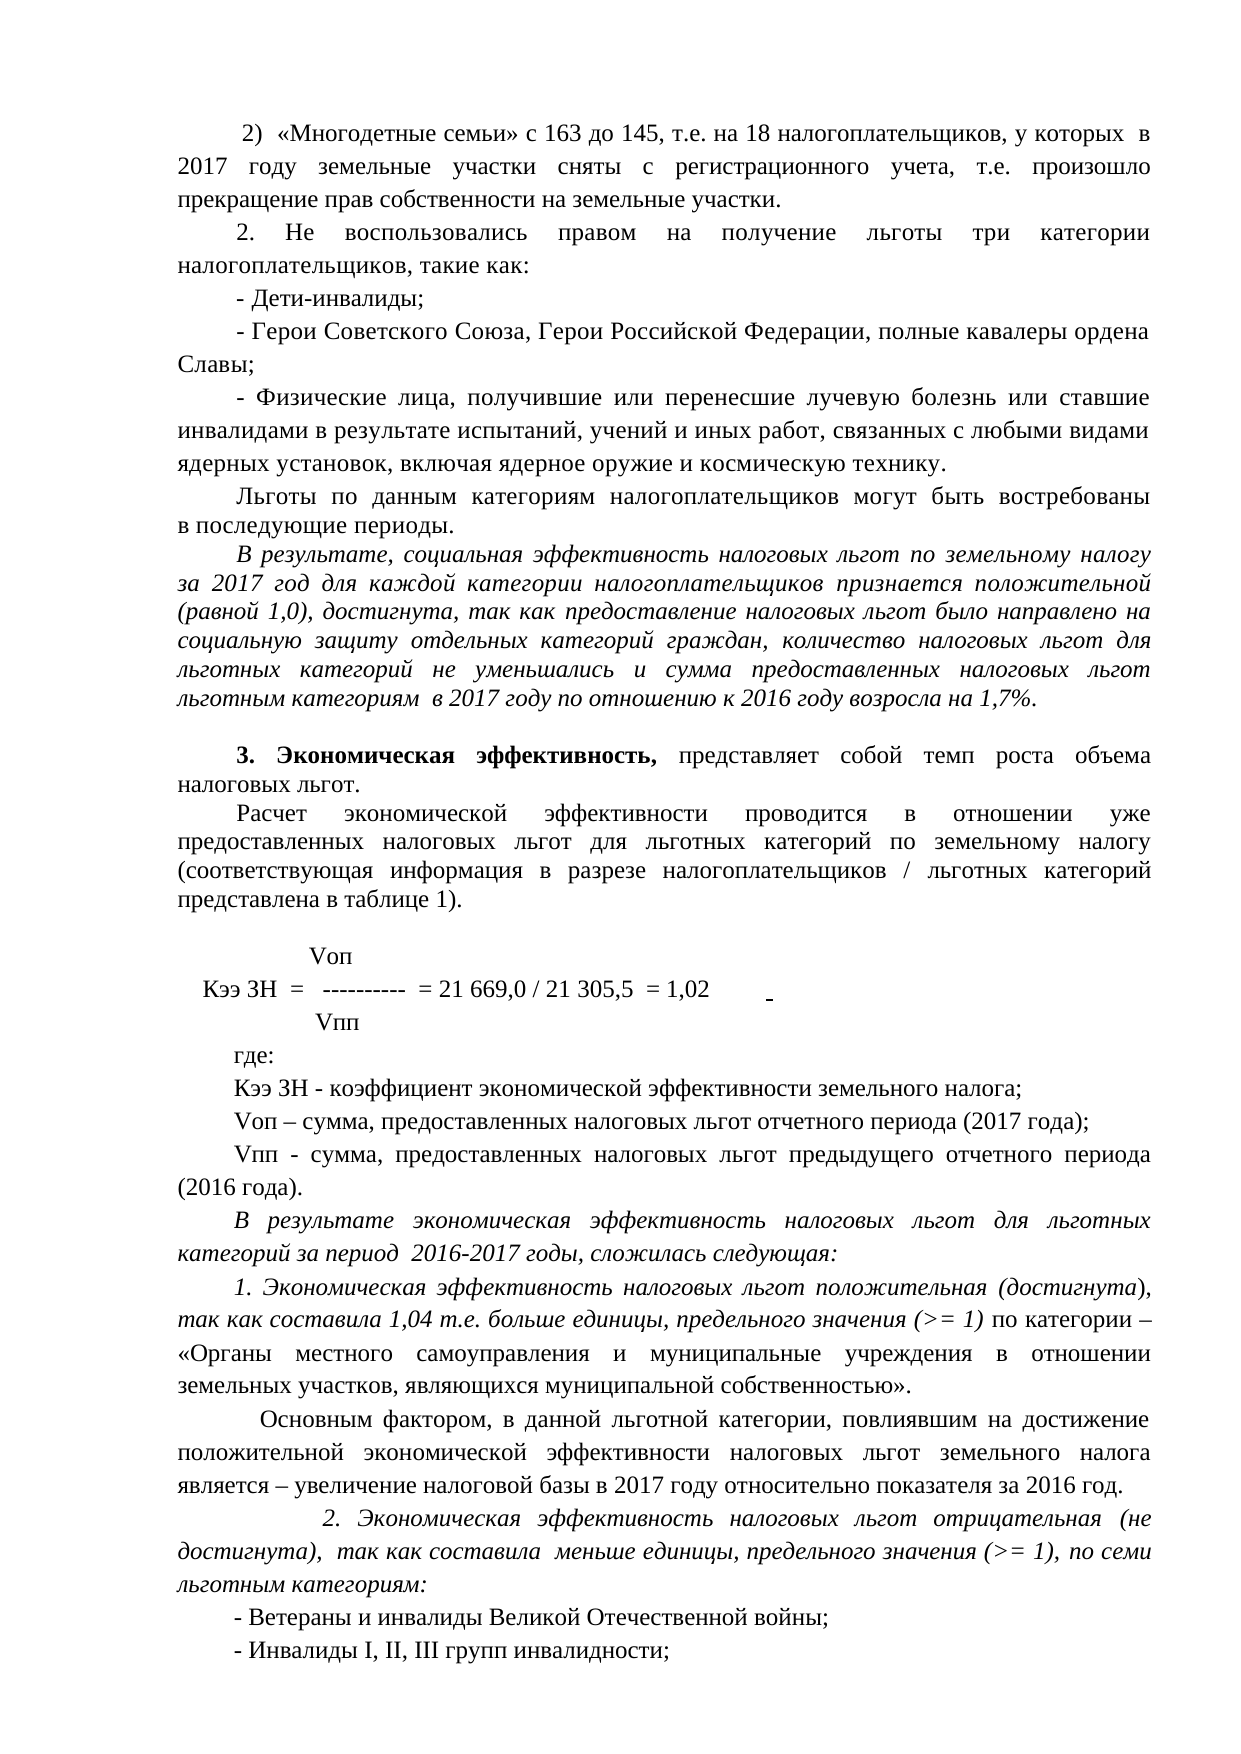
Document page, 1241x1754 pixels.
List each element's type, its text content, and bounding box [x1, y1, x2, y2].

text - Дети-инвалиды; [177, 283, 1152, 312]
text Vпп - сумма, предоставленных налоговых льгот предыдущего отчетного периода (2016 года). [177, 1139, 1152, 1201]
text - Герои Советского Союза, Герои Российской Федерации, полные кавалеры ордена Славы; [177, 316, 1152, 378]
text 1. Экономическая эффективность налоговых льгот положительная (достигнута), так как составила 1,04 т.е. больше единицы, предельного значения (>= 1) по категории – «Органы местного самоуправления и муниципальные учреждения в отношении земельных участков, являющихся муниципальной собственностью». [177, 1272, 1152, 1399]
text Vоп [177, 941, 1152, 970]
text В результате, социальная эффективность налоговых льгот по земельному налогу за 2017 год для каждой категории налогоплательщиков признается положительной (равной 1,0), достигнута, так как предоставление налоговых льгот было направлено на социальную защиту отдельных категорий граждан, количество налоговых льгот для льготных категорий не уменьшались и сумма предоставленных налоговых льгот льготным категориям в 2017 году по отношению к 2016 году возросла на 1,7%. [177, 539, 1152, 711]
text Расчет экономической эффективности проводится в отношении уже предоставленных налоговых льгот для льготных категорий по земельному налогу (соответствующая информация в разрезе налогоплательщиков / льготных категорий представлена в таблице 1). [177, 798, 1152, 913]
text 2) «Многодетные семьи» с 163 до 145, т.е. на 18 налогоплательщиков, у которых в 2017 году земельные участки сняты с регистрационного учета, т.е. произошло прекращение прав собственности на земельные участки. [177, 118, 1152, 213]
text Vпп [177, 1007, 1152, 1036]
text Vоп – сумма, предоставленных налоговых льгот отчетного периода (2017 года); [177, 1106, 1152, 1135]
text где: [177, 1040, 1152, 1069]
text - Ветераны и инвалиды Великой Отечественной войны; [177, 1602, 1152, 1631]
text Кээ ЗН = ---------- = 21 669,0 / 21 305,5 = 1,02 [177, 974, 1152, 1003]
text 2. Экономическая эффективность налоговых льгот отрицательная (не достигнута), так как составила меньше единицы, предельного значения (>= 1), по семи льготным категориям: [177, 1503, 1152, 1597]
text Основным фактором, в данной льготной категории, повлиявшим на достижение положительной экономической эффективности налоговых льгот земельного налога является – увеличение налоговой базы в 2017 году относительно показателя за 2016 год. [177, 1404, 1152, 1498]
text В результате экономическая эффективность налоговых льгот для льготных категорий за период 2016-2017 годы, сложилась следующая: [177, 1206, 1152, 1267]
text - Физические лица, получившие или перенесшие лучевую болезнь или ставшие инвалидами в результате испытаний, учений и иных работ, связанных с любыми видами ядерных установок, включая ядерное оружие и космическую технику. [177, 382, 1152, 477]
text Кээ ЗН - коэффициент экономической эффективности земельного налога; [177, 1073, 1152, 1102]
text - Инвалиды I, II, III групп инвалидности; [177, 1635, 1152, 1663]
text 3. Экономическая эффективность, представляет собой темп роста объема налоговых льгот. [177, 740, 1152, 798]
text Льготы по данным категориям налогоплательщиков могут быть востребованы в последующие периоды. [177, 481, 1152, 539]
text 2. Не воспользовались правом на получение льготы три категории налогоплательщиков, такие как: [177, 217, 1152, 279]
